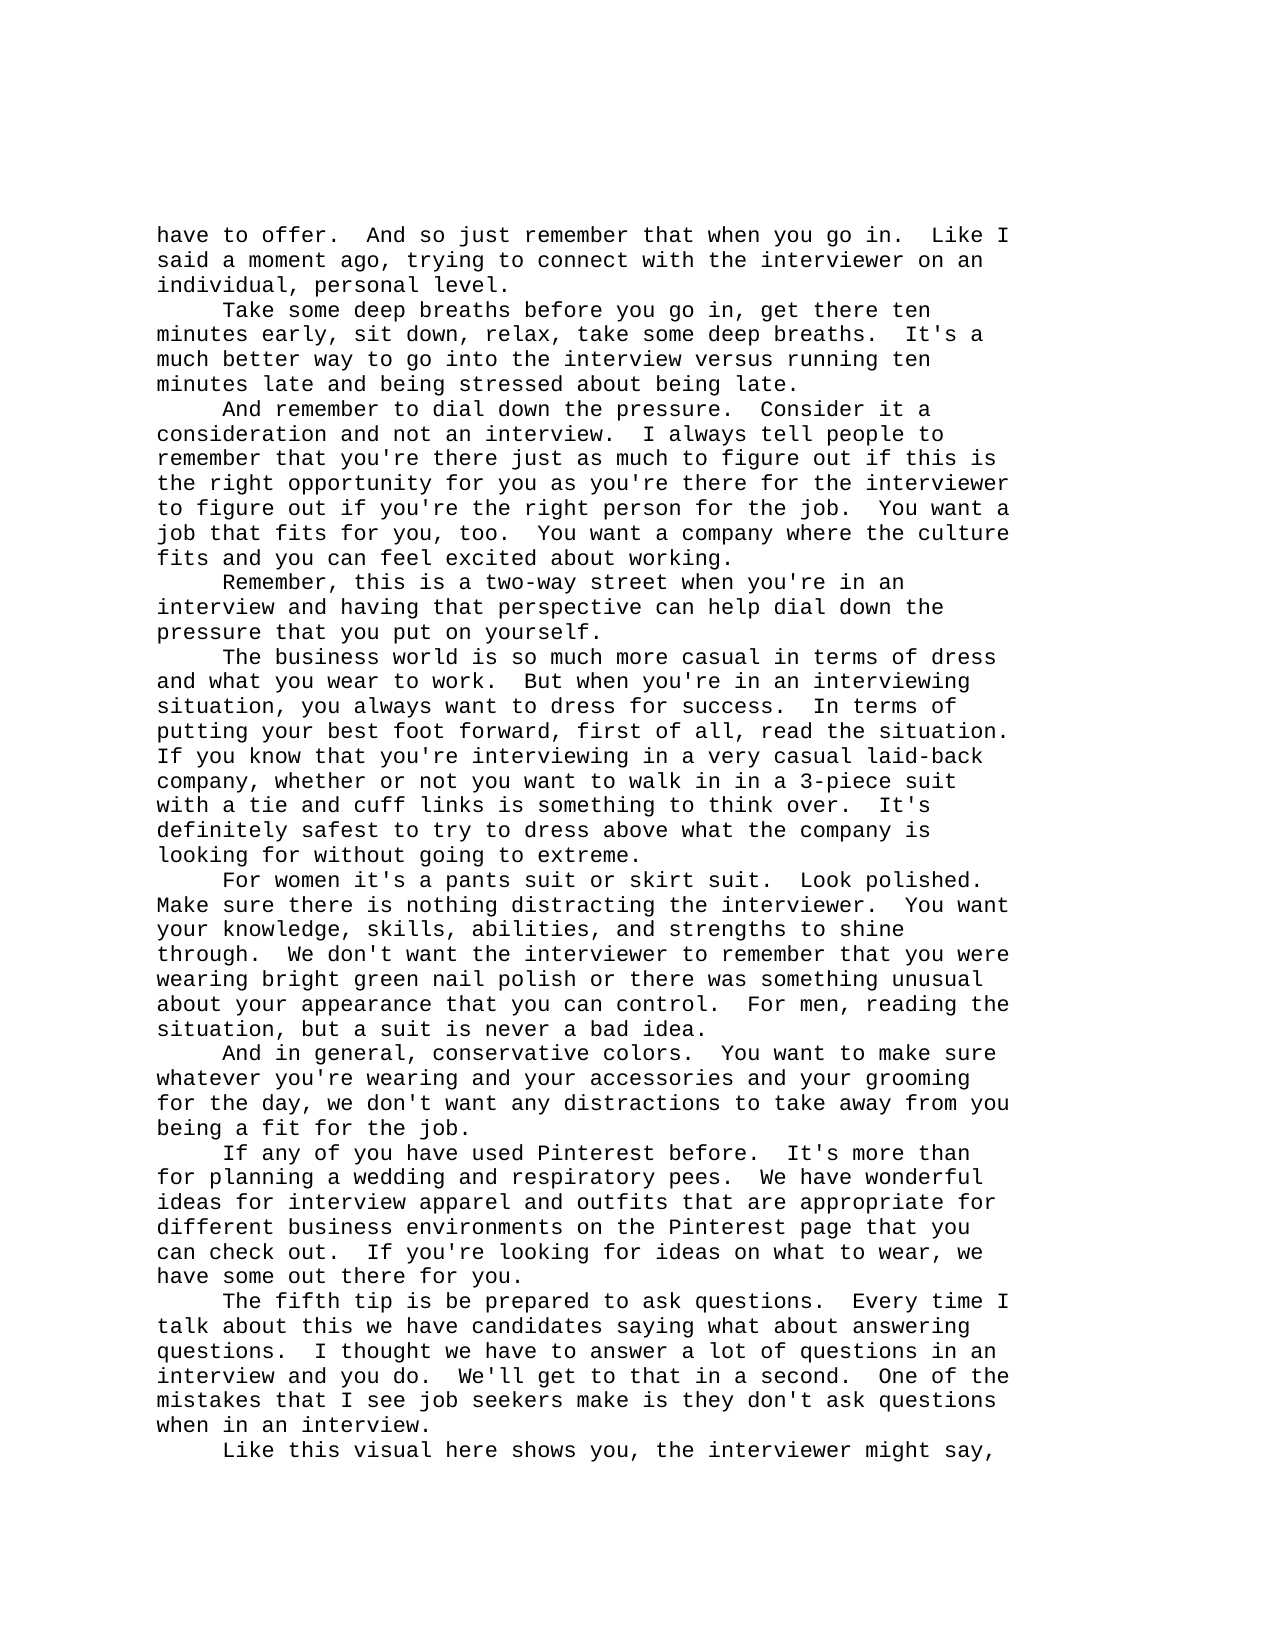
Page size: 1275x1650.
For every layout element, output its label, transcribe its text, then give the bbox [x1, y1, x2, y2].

text interview and you do. We'll get to that in a second. One of the [156, 1365, 1118, 1389]
text whatever you're wearing and your accessories and your grooming [156, 1067, 1118, 1092]
text to figure out if you're the right person for the job. You want a [156, 497, 1118, 522]
text job that fits for you, too. You want a company where the culture [156, 522, 1118, 547]
text The business world is so much more casual in terms of dress [156, 646, 1118, 671]
text fits and you can feel excited about working. [156, 547, 1118, 571]
text and what you wear to work. But when you're in an interviewing [156, 671, 1118, 695]
text looking for without going to extreme. [156, 844, 1118, 869]
text If you know that you're interviewing in a very casual laid-back [156, 745, 1118, 770]
text for planning a wedding and respiratory pees. We have wonderful [156, 1166, 1118, 1191]
text If any of you have used Pinterest before. It's more than [156, 1142, 1118, 1166]
text ideas for interview apparel and outfits that are appropriate for [156, 1191, 1118, 1216]
text your knowledge, skills, abilities, and strengths to shine [156, 918, 1118, 943]
text questions. I thought we have to answer a lot of questions in an [156, 1340, 1118, 1365]
text And in general, conservative colors. You want to make sure [156, 1042, 1118, 1067]
text interview and having that perspective can help dial down the [156, 596, 1118, 621]
text mistakes that I see job seekers make is they don't ask questions [156, 1389, 1118, 1414]
text when in an interview. [156, 1414, 1118, 1439]
text about your appearance that you can control. For men, reading the [156, 993, 1118, 1018]
text And remember to dial down the pressure. Consider it a [156, 398, 1118, 423]
text minutes late and being stressed about being late. [156, 373, 1118, 398]
text said a moment ago, trying to connect with the interviewer on an [156, 249, 1118, 274]
text have some out there for you. [156, 1266, 1118, 1290]
text situation, you always want to dress for success. In terms of [156, 695, 1118, 720]
text Take some deep breaths before you go in, get there ten [156, 299, 1118, 323]
text individual, personal level. [156, 274, 1118, 299]
text putting your best foot forward, first of all, read the situation. [156, 720, 1118, 745]
text remember that you're there just as much to figure out if this is [156, 447, 1118, 472]
text being a fit for the job. [156, 1117, 1118, 1142]
text Like this visual here shows you, the interviewer might say, [156, 1439, 1118, 1464]
text have to offer. And so just remember that when you go in. Like I [156, 224, 1118, 249]
text definitely safest to try to dress above what the company is [156, 819, 1118, 844]
text situation, but a suit is never a bad idea. [156, 1018, 1118, 1042]
text consideration and not an interview. I always tell people to [156, 423, 1118, 447]
text much better way to go into the interview versus running ten [156, 348, 1118, 373]
text Make sure there is nothing distracting the interviewer. You want [156, 894, 1118, 918]
text wearing bright green nail polish or there was something unusual [156, 968, 1118, 993]
text can check out. If you're looking for ideas on what to wear, we [156, 1241, 1118, 1266]
text Remember, this is a two-way street when you're in an [156, 571, 1118, 596]
text For women it's a pants suit or skirt suit. Look polished. [156, 869, 1118, 894]
text pressure that you put on yourself. [156, 621, 1118, 646]
text different business environments on the Pinterest page that you [156, 1216, 1118, 1241]
text talk about this we have candidates saying what about answering [156, 1315, 1118, 1340]
text company, whether or not you want to walk in in a 3-piece suit [156, 770, 1118, 794]
text for the day, we don't want any distractions to take away from you [156, 1092, 1118, 1117]
text minutes early, sit down, relax, take some deep breaths. It's a [156, 323, 1118, 348]
text The fifth tip is be prepared to ask questions. Every time I [156, 1290, 1118, 1315]
text through. We don't want the interviewer to remember that you were [156, 943, 1118, 968]
text the right opportunity for you as you're there for the interviewer [156, 472, 1118, 497]
text with a tie and cuff links is something to think over. It's [156, 794, 1118, 819]
